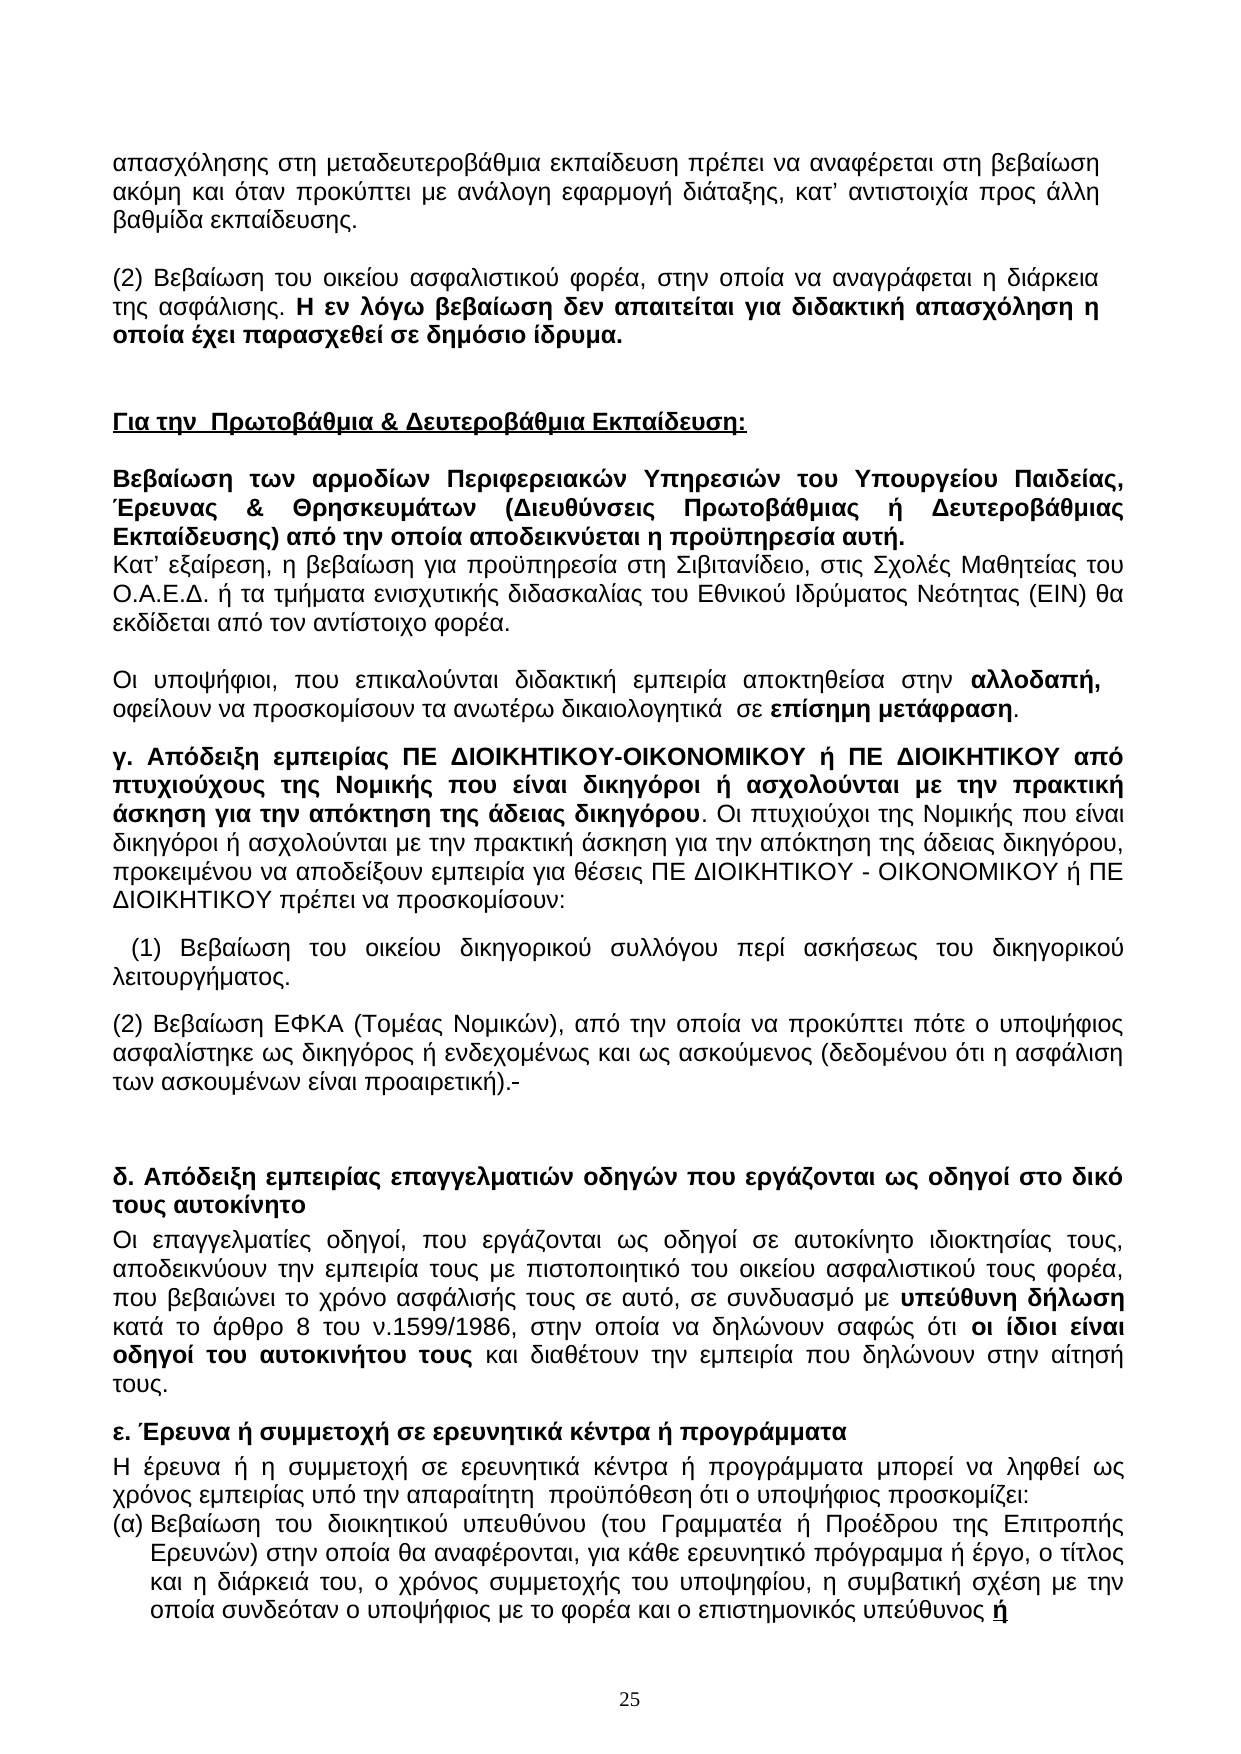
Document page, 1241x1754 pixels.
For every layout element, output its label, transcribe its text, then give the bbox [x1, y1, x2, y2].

text Οι επαγγελματίες οδηγοί, που εργάζονται ως οδηγοί σε αυτοκίνητο ιδιοκτησίας τους, αποδεικνύουν την εμπειρία τους με πιστοποιητικό του οικείου ασφαλιστικού τους φορέα, που βεβαιώνει το χρόνο ασφάλισής τους σε αυτό, σε συνδυασμό με υπεύθυνη δήλωση κατά το άρθρο 8 του ν.1599/1986, στην οποία να δηλώνουν σαφώς ότι οι ίδιοι είναι οδηγοί του αυτοκινήτου τους και διαθέτουν την εμπειρία που δηλώνουν στην αίτησή τους. [112, 1225, 1125, 1398]
text (α) Βεβαίωση του διοικητικού υπευθύνου (του Γραμματέα ή Προέδρου της Επιτροπής Ερευνών) στην οποία θα αναφέρονται, για κάθε ερευνητικό πρόγραμμα ή έργο, ο τίτλος και η διάρκειά του, ο χρόνος συμμετοχής του υποψηφίου, η συμβατική σχέση με την οποία συνδεόταν ο υποψήφιος με το φορέα και ο επιστημονικός υπεύθυνος ή [112, 1509, 1125, 1624]
text Για την Πρωτοβάθμια & Δευτεροβάθμια Εκπαίδευση: [112, 406, 1101, 435]
text ε. Έρευνα ή συμμετοχή σε ερευνητικά κέντρα ή προγράμματα [112, 1416, 1125, 1445]
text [112, 148, 1101, 234]
text δ. Απόδειξη εμπειρίας επαγγελματιών οδηγών που εργάζονται ως οδηγοί στο δικό τους αυτοκίνητο [112, 1161, 1125, 1219]
text Οι υποψήφιοι, που επικαλούνται διδακτική εμπειρία αποκτηθείσα στην αλλοδαπή, οφείλουν να προσκομίσουν τα ανωτέρω δικαιολογητικά σε επίσημη μετάφραση. [112, 665, 1101, 723]
text γ. Απόδειξη εμπειρίας ΠΕ ΔΙΟΙΚΗΤΙΚΟΥ-ΟΙΚΟΝΟΜΙΚΟΥ ή ΠΕ ΔΙΟΙΚΗΤΙΚΟΥ από πτυχιούχους της Νομικής που είναι δικηγόροι ή ασχολούνται με την πρακτική άσκηση για την απόκτηση της άδειας δικηγόρου. Οι πτυχιούχοι της Νομικής που είναι δικηγόροι ή ασχολούνται με την πρακτική άσκηση για την απόκτηση της άδειας δικηγόρου, προκειμένου να αποδείξουν εμπειρία για θέσεις ΠΕ ΔΙΟΙΚΗΤΙΚΟΥ - ΟΙΚΟΝΟΜΙΚΟΥ ή ΠΕ ΔΙΟΙΚΗΤΙΚΟΥ πρέπει να προσκομίσουν: [112, 741, 1125, 914]
text Βεβαίωση των αρμοδίων Περιφερειακών Υπηρεσιών του Υπουργείου Παιδείας, Έρευνας & Θρησκευμάτων (Διευθύνσεις Πρωτοβάθμιας ή Δευτεροβάθμιας Εκπαίδευσης) από την οποία αποδεικνύεται η προϋπηρεσία αυτή. [112, 464, 1125, 550]
text Κατ’ εξαίρεση, η βεβαίωση για προϋπηρεσία στη Σιβιτανίδειο, στις Σχολές Μαθητείας του Ο.Α.Ε.Δ. ή τα τμήματα ενισχυτικής διδασκαλίας του Εθνικού Ιδρύματος Νεότητας (ΕΙΝ) θα εκδίδεται από τον αντίστοιχο φορέα. [112, 550, 1125, 636]
text (2) Βεβαίωση ΕΦΚΑ (Τομέας Νομικών), από την οποία να προκύπτει πότε ο υποψήφιος ασφαλίστηκε ως δικηγόρος ή ενδεχομένως και ως ασκούμενος (δεδομένου ότι η ασφάλιση των ασκουμένων είναι προαιρετική). [112, 1009, 1125, 1095]
text (2) Βεβαίωση του οικείου ασφαλιστικού φορέα, στην οποία να αναγράφεται η διάρκεια της ασφάλισης. Η εν λόγω βεβαίωση δεν απαιτείται για διδακτική απασχόληση η οποία έχει παρασχεθεί σε δημόσιο ίδρυμα. [112, 263, 1101, 349]
text (1) Βεβαίωση του οικείου δικηγορικού συλλόγου περί ασκήσεως του δικηγορικού λειτουργήματος. [112, 933, 1125, 990]
text Η έρευνα ή η συμμετοχή σε ερευνητικά κέντρα ή προγράμματα μπορεί να ληφθεί ως χρόνος εμπειρίας υπό την απαραίτητη προϋπόθεση ότι ο υποψήφιος προσκομίζει: [112, 1451, 1125, 1509]
